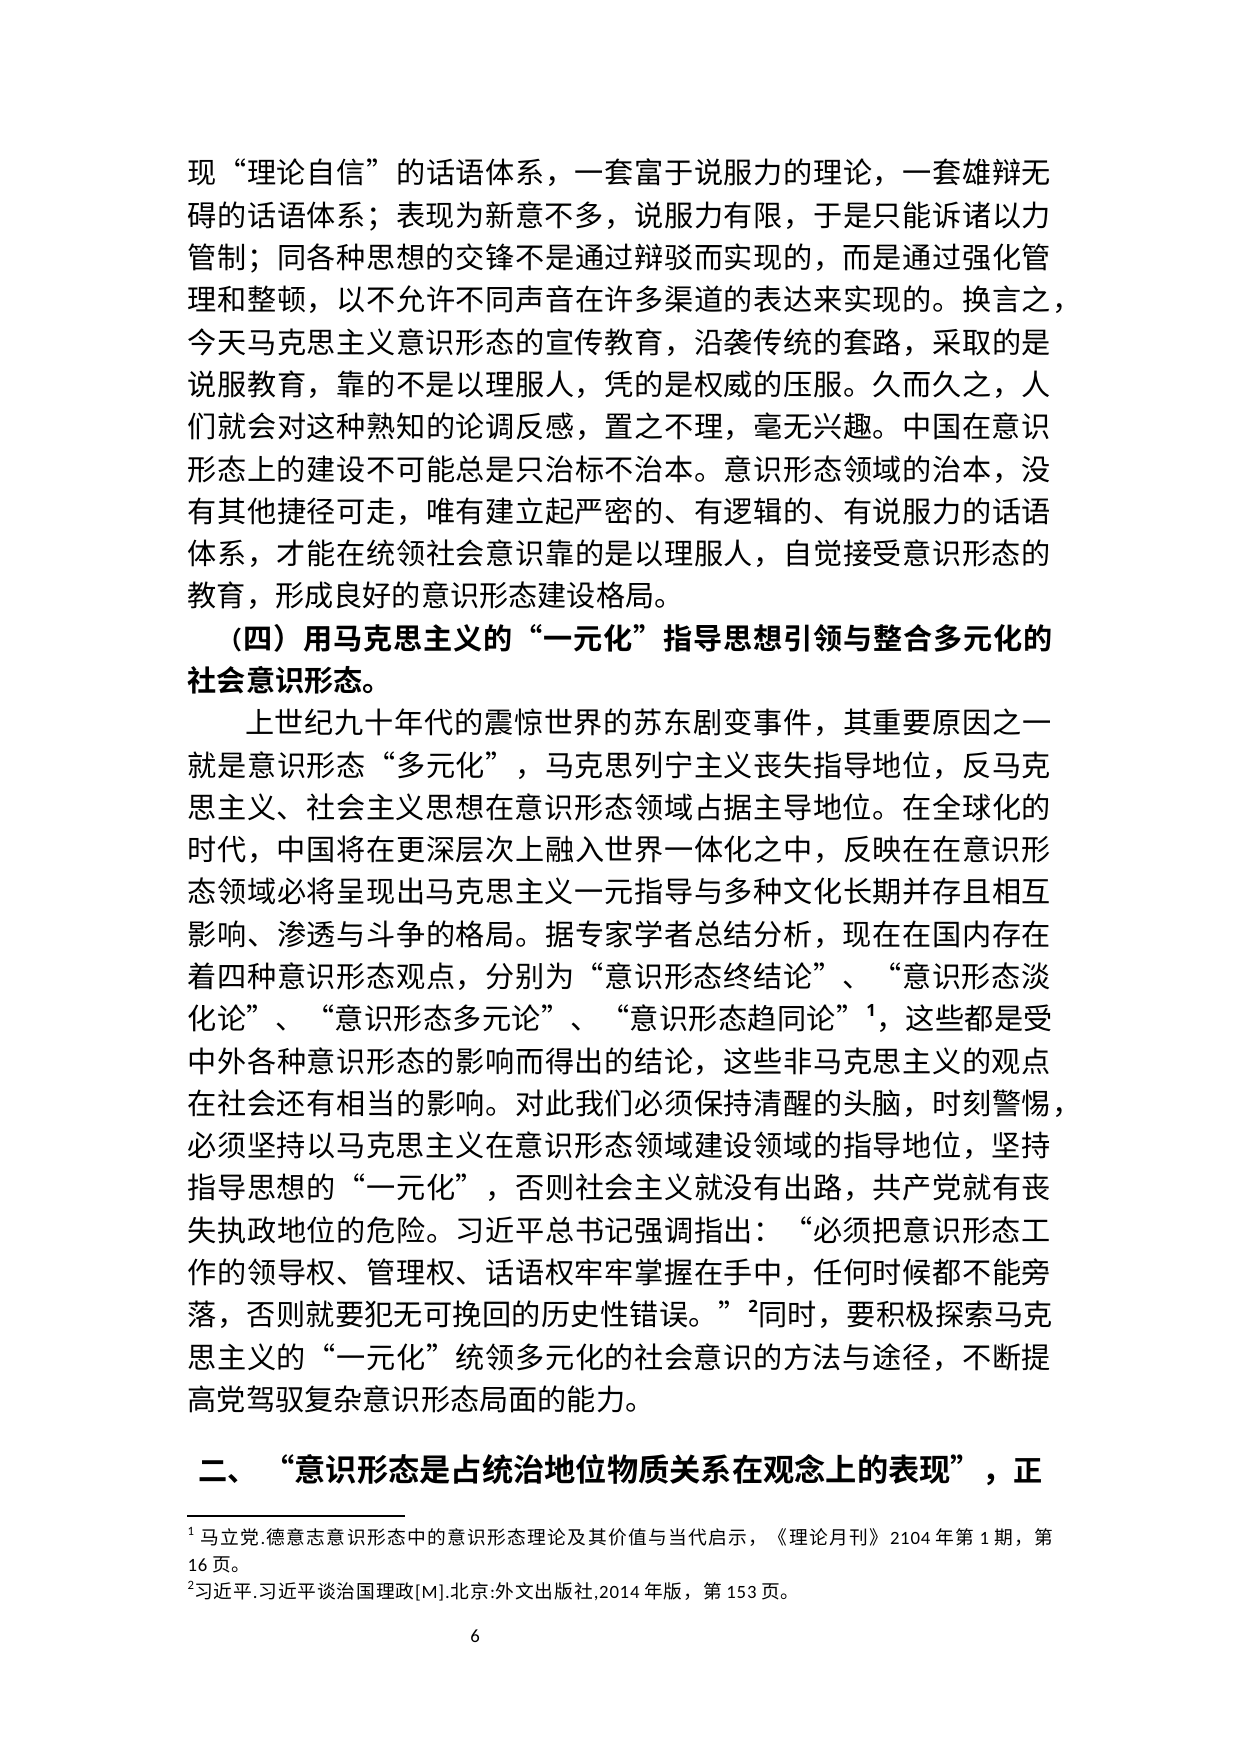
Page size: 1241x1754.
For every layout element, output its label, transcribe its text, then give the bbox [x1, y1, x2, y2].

text 上世纪九十年代的震惊世界的苏东剧变事件，其重要原因之一就是意识形态“多元化”，马克思列宁主义丧失指导地位，反马克思主义、社会主义思想在意识形态领域占据主导地位。在全球化的时代，中国将在更深层次上融入世界一体化之中，反映在在意识形态领域必将呈现出马克思主义一元指导与多种文化长期并存且相互影响、渗透与斗争的格局。据专家学者总结分析，现在在国内存在着四种意识形态观点，分别为“意识形态终结论”、“意识形态淡化论”、“意识形态多元论”、“意识形态趋同论”，这些都是受中外各种意识形态的影响而得出的结论，这些非马克思主义的观点在社会还有相当的影响。对此我们必须保持清醒的头脑，时刻警惕，必须坚持以马克思主义在意识形态领域建设领域的指导地位，坚持指导思想的“一元化”，否则社会主义就没有出路，共产党就有丧失执政地位的危险。习近平总书记强调指出：“必须把意识形态工作的领导权、管理权、话语权牢牢掌握在手中，任何时候都不能旁落，否则就要犯无可挽回的历史性错误。”同时，要积极探索马克思主义的“一元化”统领多元化的社会意识的方法与途径，不断提高党驾驭复杂意识形态局面的能力。 [187, 700, 1053, 1419]
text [187, 1446, 1053, 1491]
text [187, 150, 1053, 615]
text （四）用马克思主义的“一元化”指导思想引领与整合多元化的社会意识形态。 [187, 615, 1053, 700]
